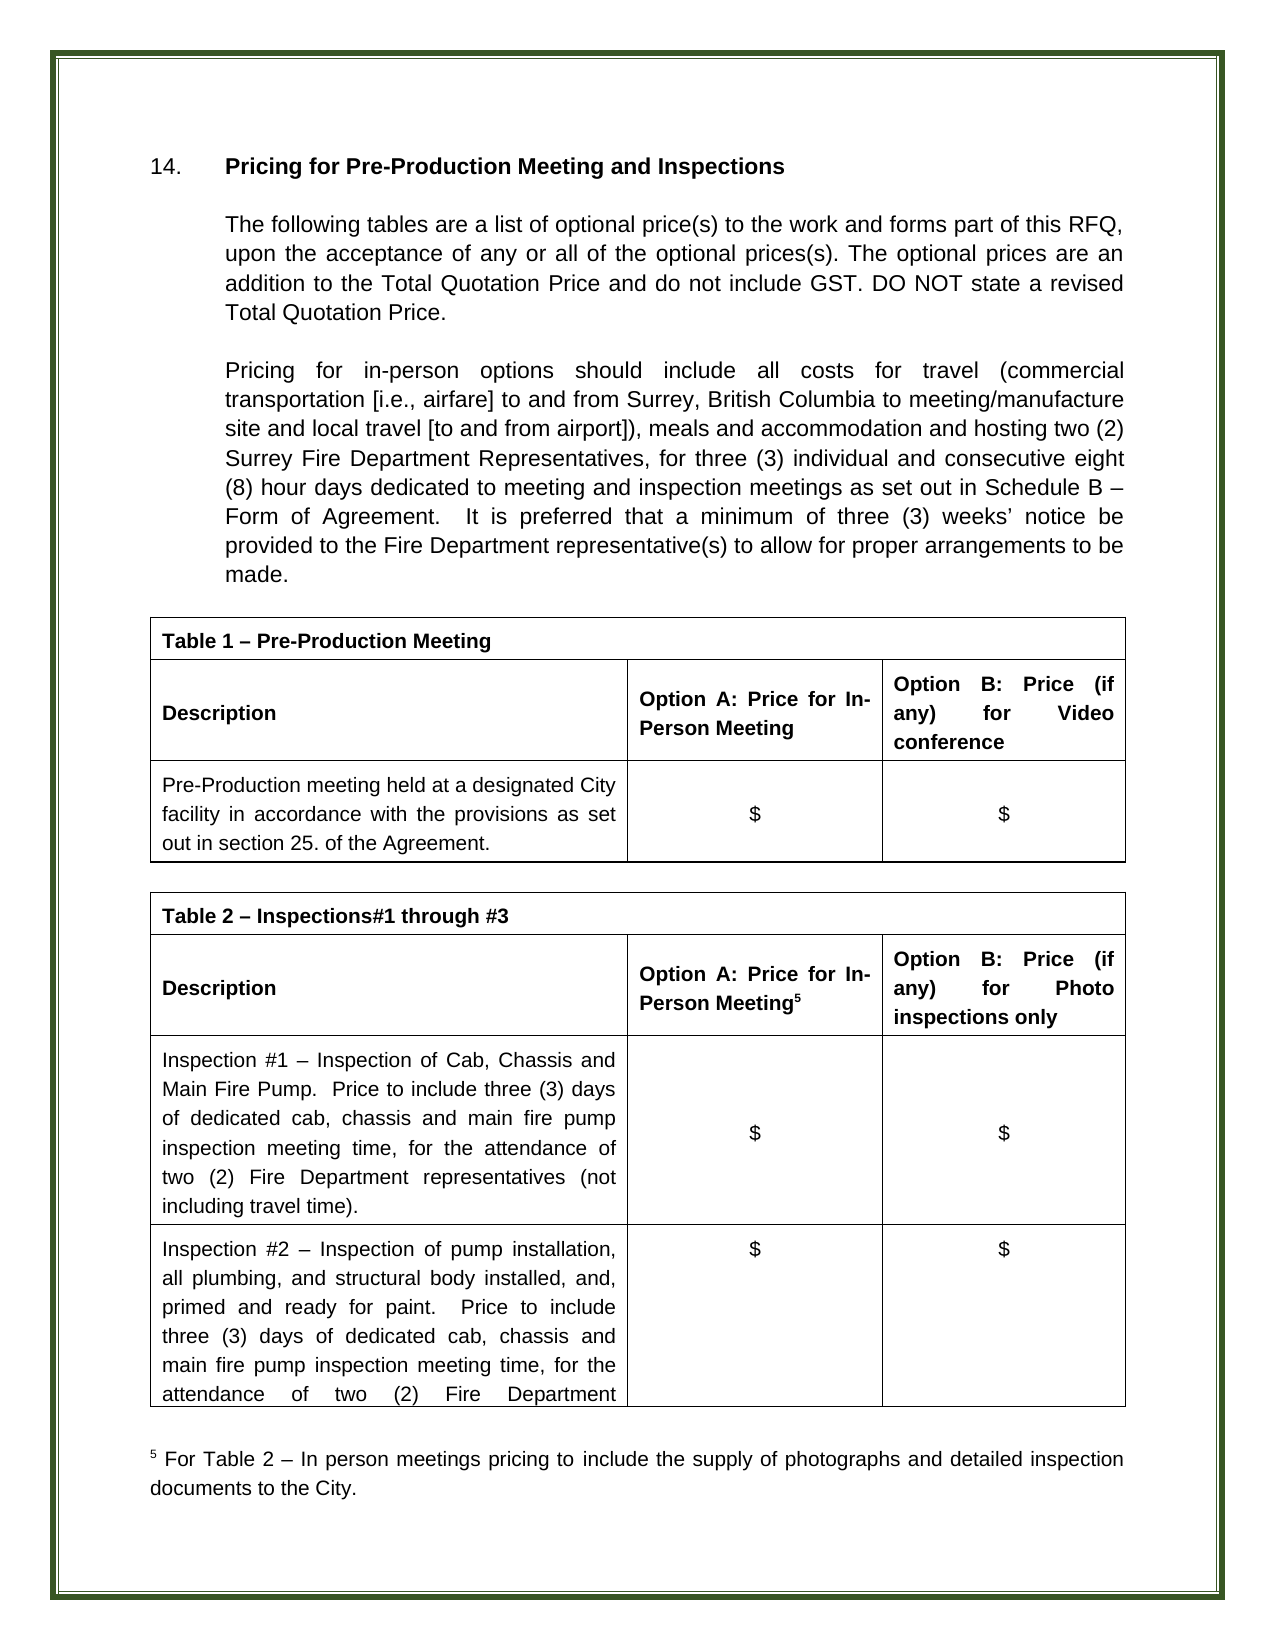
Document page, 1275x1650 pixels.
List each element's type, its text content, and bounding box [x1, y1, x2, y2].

list Pricing for in-person options should include all costs for travel (commercial transportation [i.e., airfare] to and from Surrey, British Columbia to meeting/manufacture site and local travel [to and from airport]), meals and accommodation and hosting two (2) Surrey Fire Department Representatives, for three (3) individual and consecutive eight (8) hour days dedicated to meeting and inspection meetings as set out in Schedule B – Form of Agreement. It is preferred that a minimum of three (3) weeks’ notice be provided to the Fire Department representative(s) to allow for proper arrangements to be made. [225, 354, 1125, 587]
list The following tables are a list of optional price(s) to the work and forms part of this RFQ, upon the acceptance of any or all of the optional prices(s). The optional prices are an addition to the Total Quotation Price and do not include GST. DO NOT state a revised Total Quotation Price. [225, 208, 1125, 325]
table_cell $ [628, 1036, 882, 1224]
table_cell Option A: Price for In-Person Meeting [628, 660, 882, 760]
table_cell Option A: Price for In-Person Meeting [628, 935, 882, 1035]
table_cell Pre-Production meeting held at a designated City facility in accordance with the provisions as set out in section 25. of the Agreement. [151, 761, 627, 861]
text Pricing for Pre-Production Meeting and Inspections [150, 150, 1125, 179]
table_cell $ [883, 1225, 1125, 1406]
table_cell Option B: Price (if any) for Photo inspections only [883, 935, 1125, 1035]
table_cell Option B: Price (if any) for Video conference [883, 660, 1125, 760]
table_cell $ [883, 1036, 1125, 1224]
table_cell Description [151, 935, 627, 1035]
table_cell Inspection #1 – Inspection of Cab, Chassis and Main Fire Pump. Price to include three (3) days of dedicated cab, chassis and main fire pump inspection meeting time, for the attendance of two (2) Fire Department representatives (not including travel time). [151, 1036, 627, 1224]
table_header Table 2 – Inspections#1 through #3 [151, 893, 1125, 934]
table_cell $ [883, 761, 1125, 861]
table_cell Description [151, 660, 627, 760]
table_cell $ [628, 761, 882, 861]
table_header Table 1 – Pre-Production Meeting [151, 618, 1125, 659]
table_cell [151, 1225, 627, 1406]
table_cell $ [628, 1225, 882, 1406]
